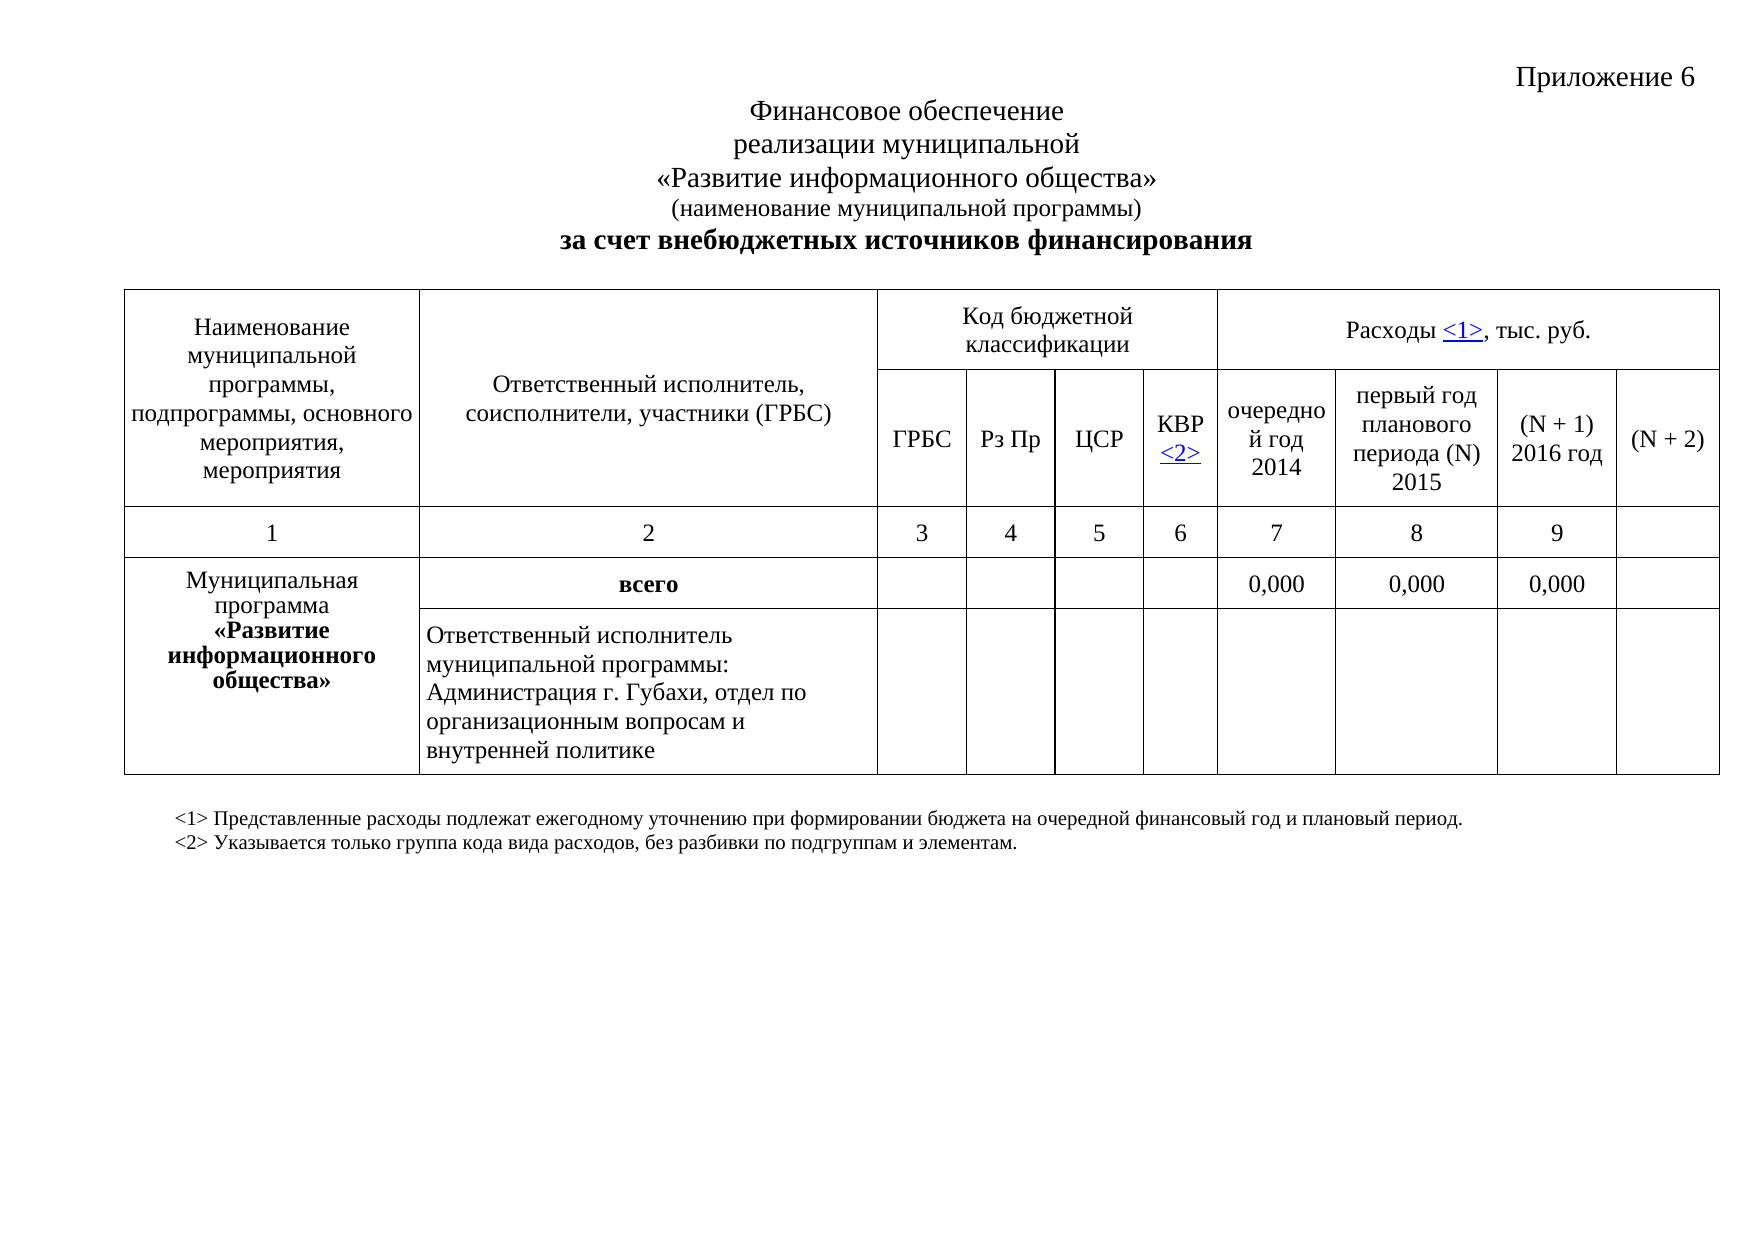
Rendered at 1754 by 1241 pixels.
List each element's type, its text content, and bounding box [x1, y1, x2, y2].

table_cell всего [420, 558, 877, 608]
table_cell 9 [1498, 507, 1616, 557]
table_cell КВР <2> [1144, 370, 1217, 506]
table_cell 4 [967, 507, 1054, 557]
table_cell [1144, 558, 1217, 608]
table_cell [1056, 558, 1143, 608]
table_header Расходы <1>, тыс. руб. [1218, 290, 1719, 369]
table_cell ГРБС [878, 370, 966, 506]
table_cell [1144, 609, 1217, 774]
table_cell Ответственный исполнитель муниципальной программы: Администрация г. Губахи, отдел по организационным вопросам и внутренней политике [420, 609, 877, 774]
table_cell 1 [125, 507, 419, 557]
table_cell 0,000 [1498, 558, 1616, 608]
table_cell [1617, 558, 1719, 608]
table_cell [1218, 609, 1335, 774]
table_cell 0,000 [1336, 558, 1497, 608]
text Приложение 6 [118, 59, 1695, 93]
table_cell [1336, 609, 1497, 774]
table_cell [1617, 609, 1719, 774]
table_cell 5 [1056, 507, 1143, 557]
table_cell 3 [878, 507, 966, 557]
text реализации муниципальной [118, 126, 1695, 160]
table_cell Муниципальная программа «Развитие информационного общества» [125, 558, 419, 774]
text <1> Представленные расходы подлежат ежегодному уточнению при формировании бюджета на очередной финансовый год и плановый период. [118, 806, 1695, 830]
text (наименование муниципальной программы) [118, 193, 1695, 222]
table_cell [1056, 609, 1143, 774]
text <2> Указывается только группа кода вида расходов, без разбивки по подгруппам и элементам. [118, 830, 1695, 854]
table_cell Рз Пр [967, 370, 1054, 506]
table_cell первый год планового периода (N) 2015 [1336, 370, 1497, 506]
text за счет внебюджетных источников финансирования [118, 222, 1695, 256]
table_header Ответственный исполнитель, соисполнители, участники (ГРБС) [420, 290, 877, 506]
table_cell 7 [1218, 507, 1335, 557]
table_cell (N + 1) 2016 год [1498, 370, 1616, 506]
table_cell [1498, 609, 1616, 774]
table_cell [878, 609, 966, 774]
table_cell ЦСР [1056, 370, 1143, 506]
table_cell очередной год 2014 [1218, 370, 1335, 506]
table_cell 8 [1336, 507, 1497, 557]
text «Развитие информационного общества» [118, 160, 1695, 193]
table_cell (N + 2) [1617, 370, 1719, 506]
table_cell 2 [420, 507, 877, 557]
table_cell [1617, 507, 1719, 557]
table_cell [967, 558, 1054, 608]
table_cell [878, 558, 966, 608]
table_cell 0,000 [1218, 558, 1335, 608]
table_header Код бюджетной классификации [878, 290, 1217, 369]
table_header Наименование муниципальной программы, подпрограммы, основного мероприятия, мероприятия [125, 290, 419, 506]
table_cell [967, 609, 1054, 774]
table_cell 6 [1144, 507, 1217, 557]
text Финансовое обеспечение [118, 93, 1695, 126]
